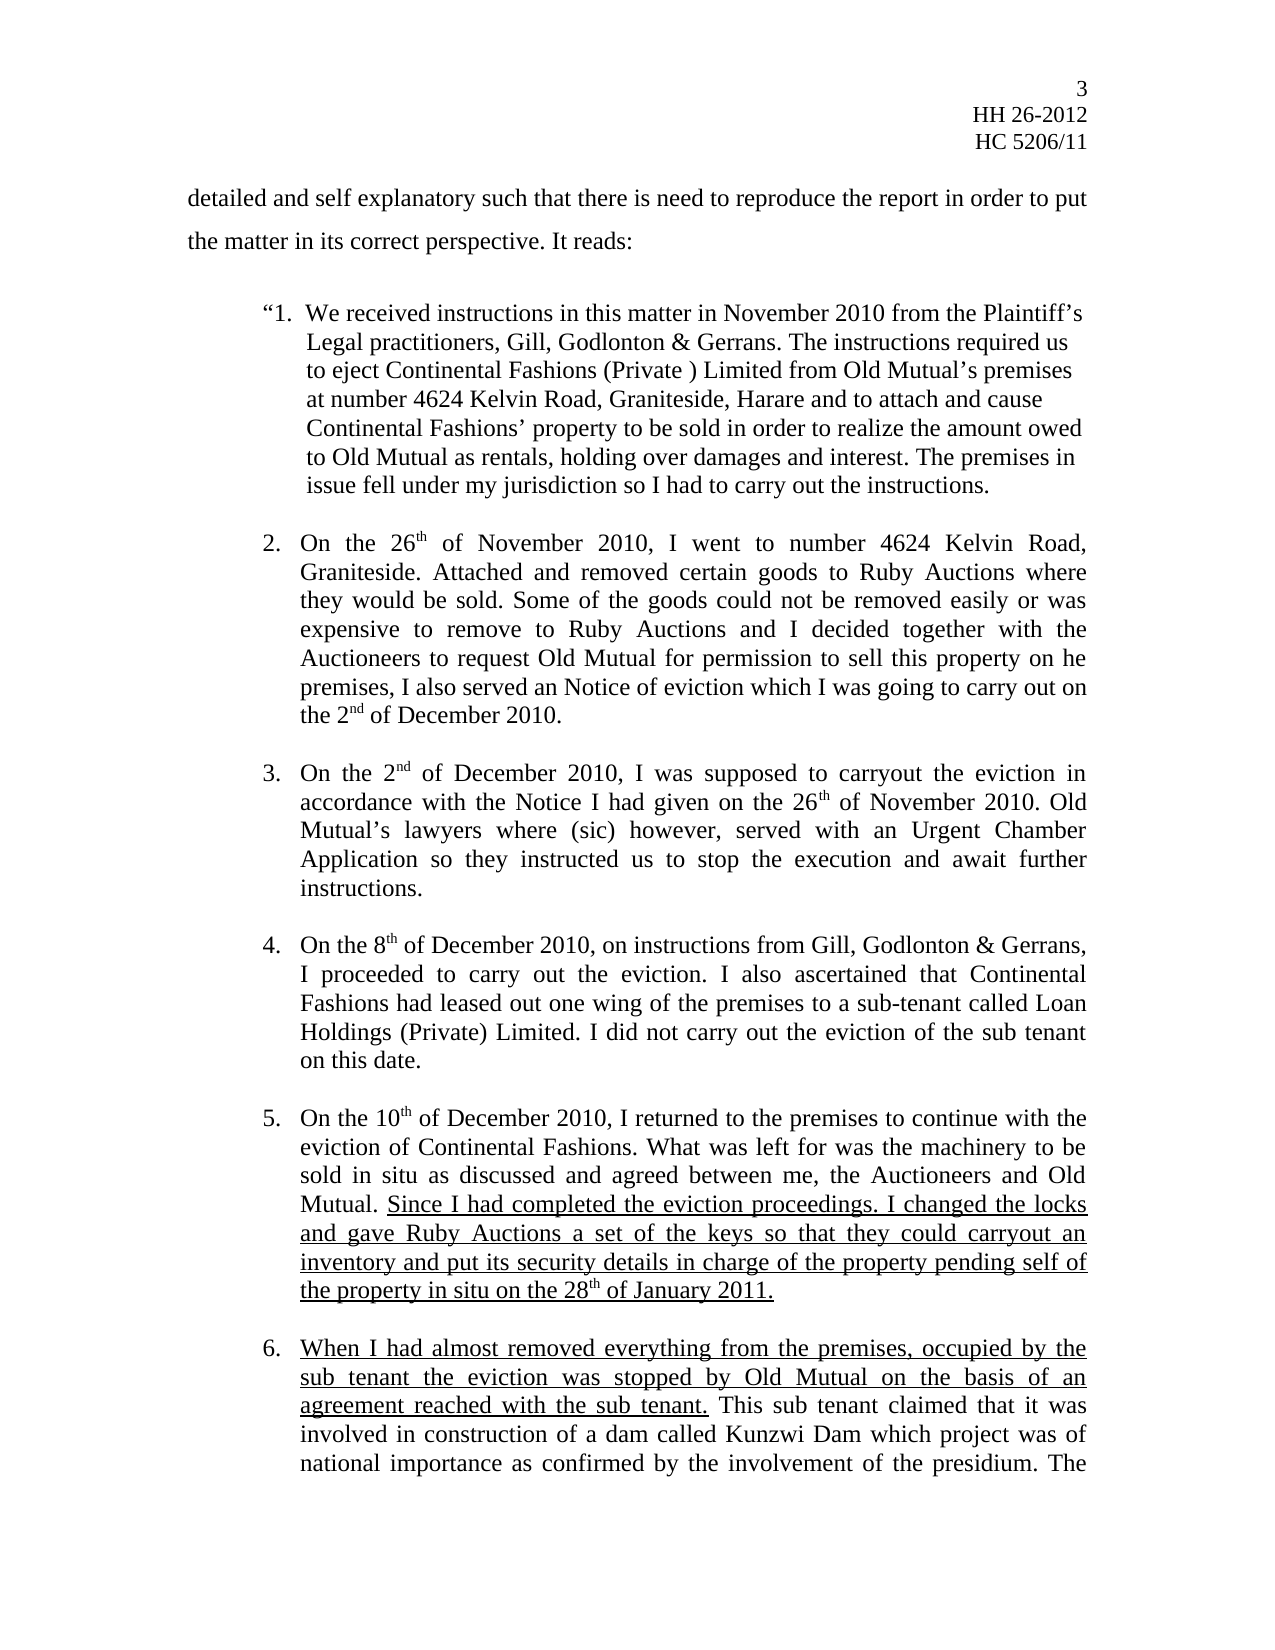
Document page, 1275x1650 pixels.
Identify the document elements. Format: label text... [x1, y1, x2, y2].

text to eject Continental Fashions (Private ) Limited from Old Mutual’s premises [262, 355, 1087, 384]
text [187, 183, 1087, 255]
list On the 26th of November 2010, I went to number 4624 Kelvin Road, Graniteside. Attached and removed certain goods to Ruby Auctions where they would be sold. Some of the goods could not be removed easily or was expensive to remove to Ruby Auctions and I decided together with the Auctioneers to request Old Mutual for permission to sell this property on he premises, I also served an Notice of eviction which I was going to carry out on the 2nd of December 2010. [262, 528, 1087, 729]
list On the 8th of December 2010, on instructions from Gill, Godlonton & Gerrans, I proceeded to carry out the eviction. I also ascertained that Continental Fashions had leased out one wing of the premises to a sub-tenant called Loan Holdings (Private) Limited. I did not carry out the eviction of the sub tenant on this date. [262, 930, 1087, 1074]
text to Old Mutual as rentals, holding over damages and interest. The premises in [262, 442, 1087, 470]
text Legal practitioners, Gill, Godlonton & Gerrans. The instructions required us [262, 327, 1087, 355]
text “1. We received instructions in this matter in November 2010 from the Plaintiff’s [262, 298, 1087, 327]
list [262, 1333, 1087, 1477]
list On the 2nd of December 2010, I was supposed to carryout the eviction in accordance with the Notice I had given on the 26th of November 2010. Old Mutual’s lawyers where (sic) however, served with an Urgent Chamber Application so they instructed us to stop the execution and await further instructions. [262, 758, 1087, 902]
list On the 10th of December 2010, I returned to the premises to continue with the eviction of Continental Fashions. What was left for was the machinery to be sold in situ as discussed and agreed between me, the Auctioneers and Old Mutual. Since I had completed the eviction proceedings. I changed the locks and gave Ruby Auctions a set of the keys so that they could carryout an inventory and put its security details in charge of the property pending self of the property in situ on the 28th of January 2011. [262, 1103, 1087, 1304]
text at number 4624 Kelvin Road, Graniteside, Harare and to attach and cause [262, 384, 1087, 413]
text Continental Fashions’ property to be sold in order to realize the amount owed [262, 413, 1087, 442]
text issue fell under my jurisdiction so I had to carry out the instructions. [262, 470, 1087, 499]
